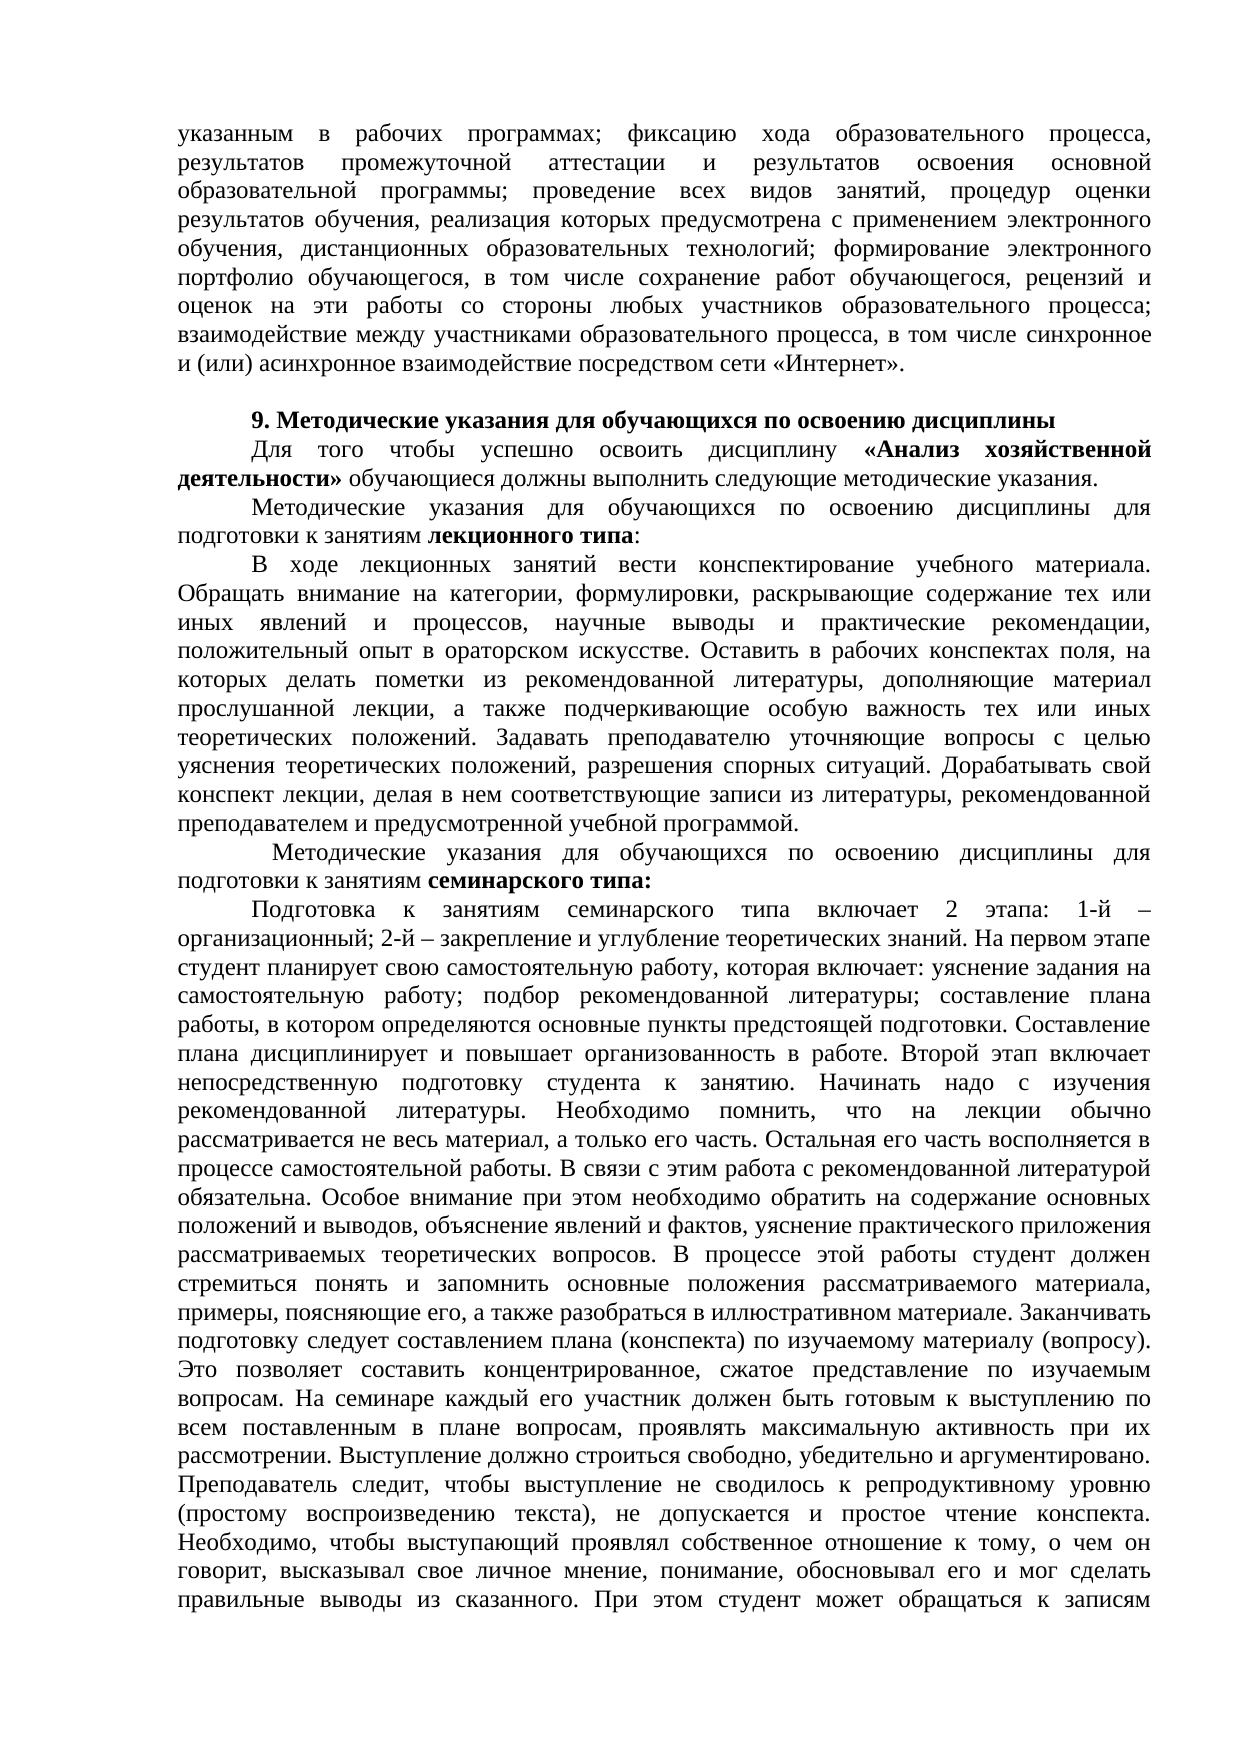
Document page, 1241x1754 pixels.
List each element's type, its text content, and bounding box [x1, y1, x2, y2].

text Для того чтобы успешно освоить дисциплину «Анализ хозяйственной деятельности» обучающиеся должны выполнить следующие методические указания. [177, 434, 1152, 492]
text 9. Методические указания для обучающихся по освоению дисциплины [177, 406, 1152, 434]
text Методические указания для обучающихся по освоению дисциплины для подготовки к занятиям лекционного типа: [177, 492, 1152, 549]
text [177, 894, 1152, 1613]
text Методические указания для обучающихся по освоению дисциплины для подготовки к занятиям семинарского типа: [177, 837, 1152, 894]
text В ходе лекционных занятий вести конспектирование учебного материала. Обращать внимание на категории, формулировки, раскрывающие содержание тех или иных явлений и процессов, научные выводы и практические рекомендации, положительный опыт в ораторском искусстве. Оставить в рабочих конспектах поля, на которых делать пометки из рекомендованной литературы, дополняющие материал прослушанной лекции, а также подчеркивающие особую важность тех или иных теоретических положений. Задавать преподавателю уточняющие вопросы с целью уяснения теоретических положений, разрешения спорных ситуаций. Дорабатывать свой конспект лекции, делая в нем соответствующие записи из литературы, рекомендованной преподавателем и предусмотренной учебной программой. [177, 549, 1152, 837]
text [177, 118, 1152, 377]
